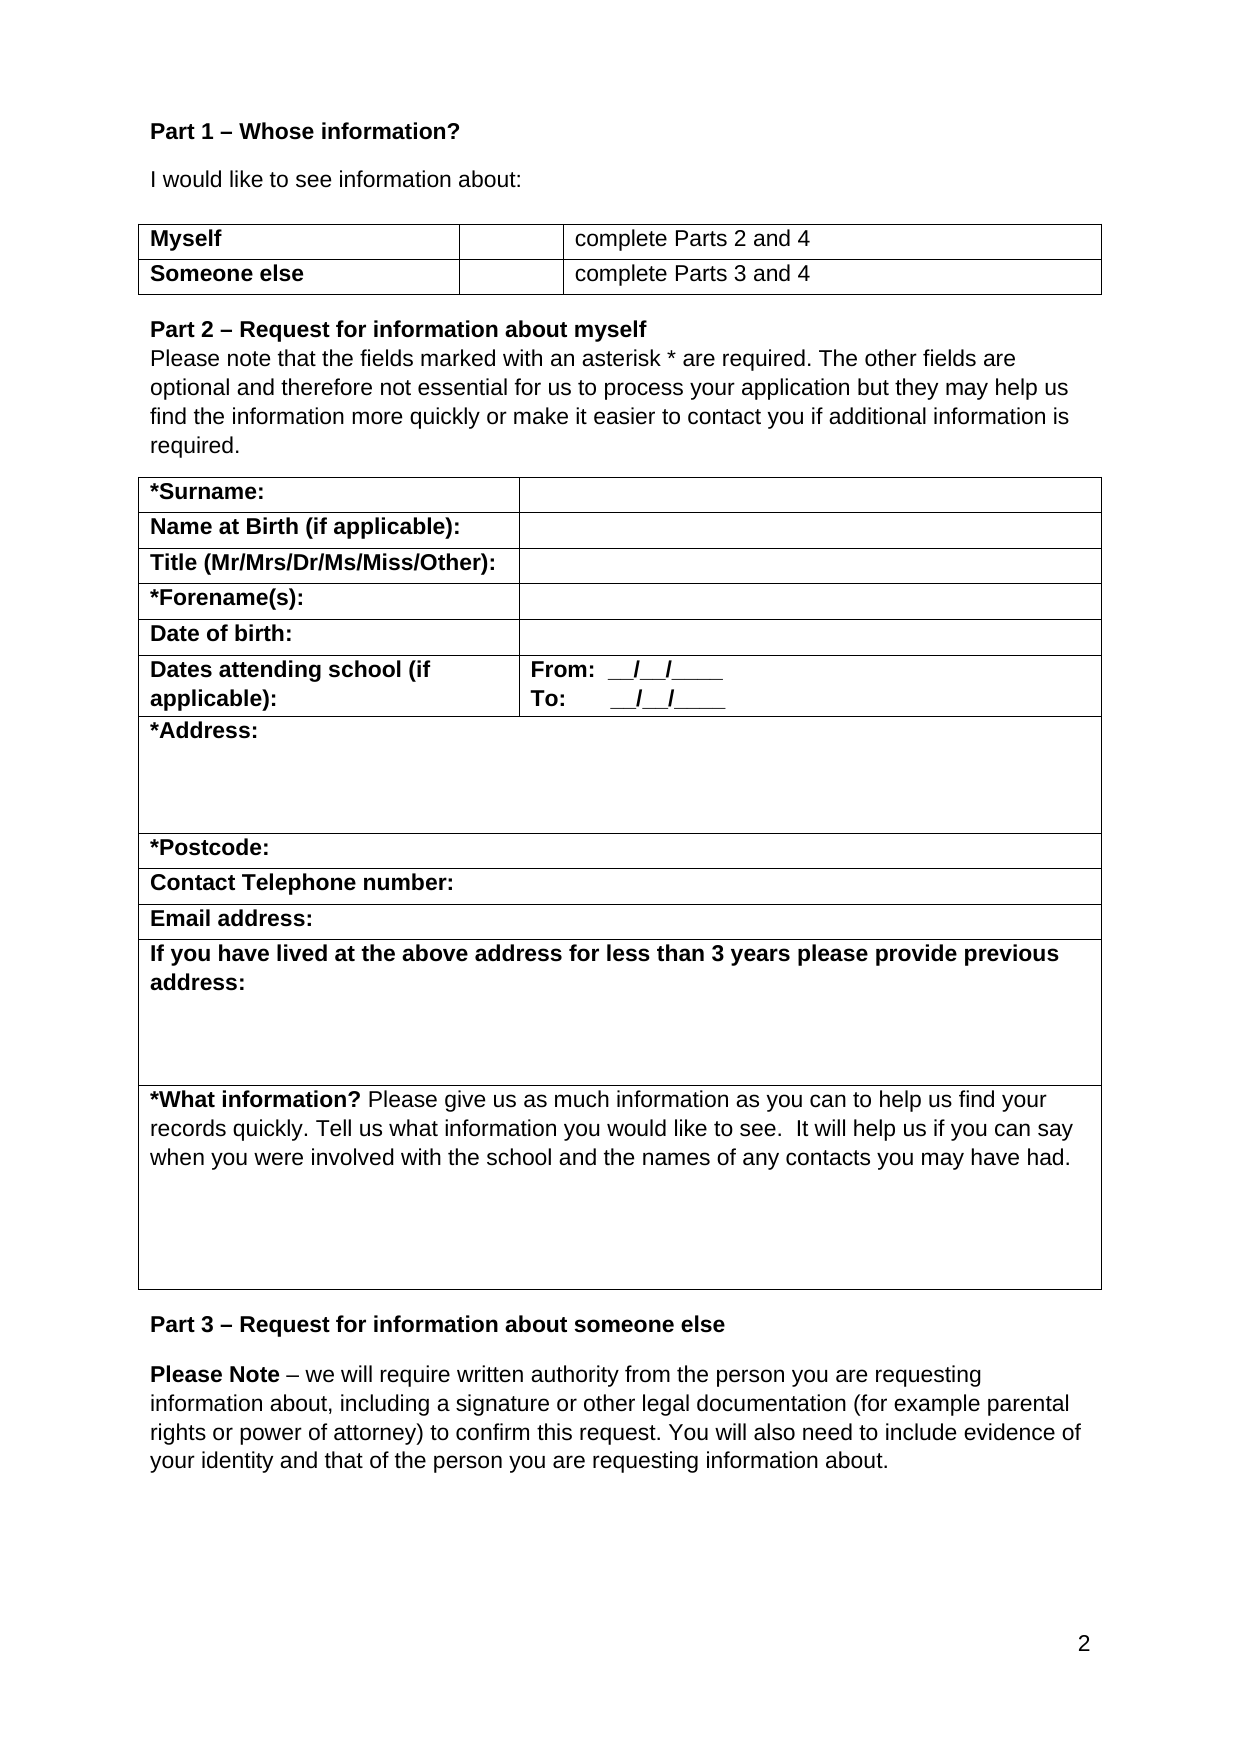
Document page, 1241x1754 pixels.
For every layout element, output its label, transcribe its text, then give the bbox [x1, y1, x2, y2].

table_cell Someone else [139, 260, 459, 294]
table_cell [460, 260, 563, 294]
text Part 2 – Request for information about myself [150, 316, 1090, 343]
table_cell complete Parts 3 and 4 [564, 260, 1101, 294]
table_cell *Address: [139, 717, 1101, 833]
table_header *Surname: [139, 478, 519, 512]
table_cell *Postcode: [139, 834, 1101, 868]
table_cell If you have lived at the above address for less than 3 years please provide previous address: [139, 940, 1101, 1085]
text Please note that the fields marked with an asterisk * are required. The other fields are optional and therefore not essential for us to process your application but they may help us find the information more quickly or make it easier to contact you if additional information is required. [150, 345, 1090, 458]
table_cell [520, 620, 1101, 655]
table_header complete Parts 2 and 4 [564, 225, 1101, 259]
table_cell *Forename(s): [139, 584, 519, 618]
table_cell From: __/__/____ To: __/__/____ [520, 656, 1101, 716]
table_header Myself [139, 225, 459, 259]
text Please Note – we will require written authority from the person you are requesting information about, including a signature or other legal documentation (for example parental rights or power of attorney) to confirm this request. You will also need to include evidence of your identity and that of the person you are requesting information about. [150, 1361, 1090, 1474]
table_header [520, 478, 1101, 512]
table_cell Date of birth: [139, 620, 519, 655]
text Part 3 – Request for information about someone else [150, 1311, 1090, 1337]
table_header [460, 225, 563, 259]
table_cell Contact Telephone number: [139, 869, 1101, 903]
text I would like to see information about: [150, 166, 1090, 192]
table_cell Name at Birth (if applicable): [139, 513, 519, 548]
table_cell Dates attending school (if applicable): [139, 656, 519, 716]
table_cell [520, 513, 1101, 548]
table_cell *What information? Please give us as much information as you can to help us find your records quickly. Tell us what information you would like to see. It will help us if you can say when you were involved with the school and the names of any contacts you may have had. [139, 1086, 1101, 1288]
table_cell Title (Mr/Mrs/Dr/Ms/Miss/Other): [139, 549, 519, 583]
table_cell [520, 549, 1101, 583]
table_cell Email address: [139, 905, 1101, 939]
table_cell [520, 584, 1101, 618]
text Part 1 – Whose information? [150, 118, 1090, 144]
